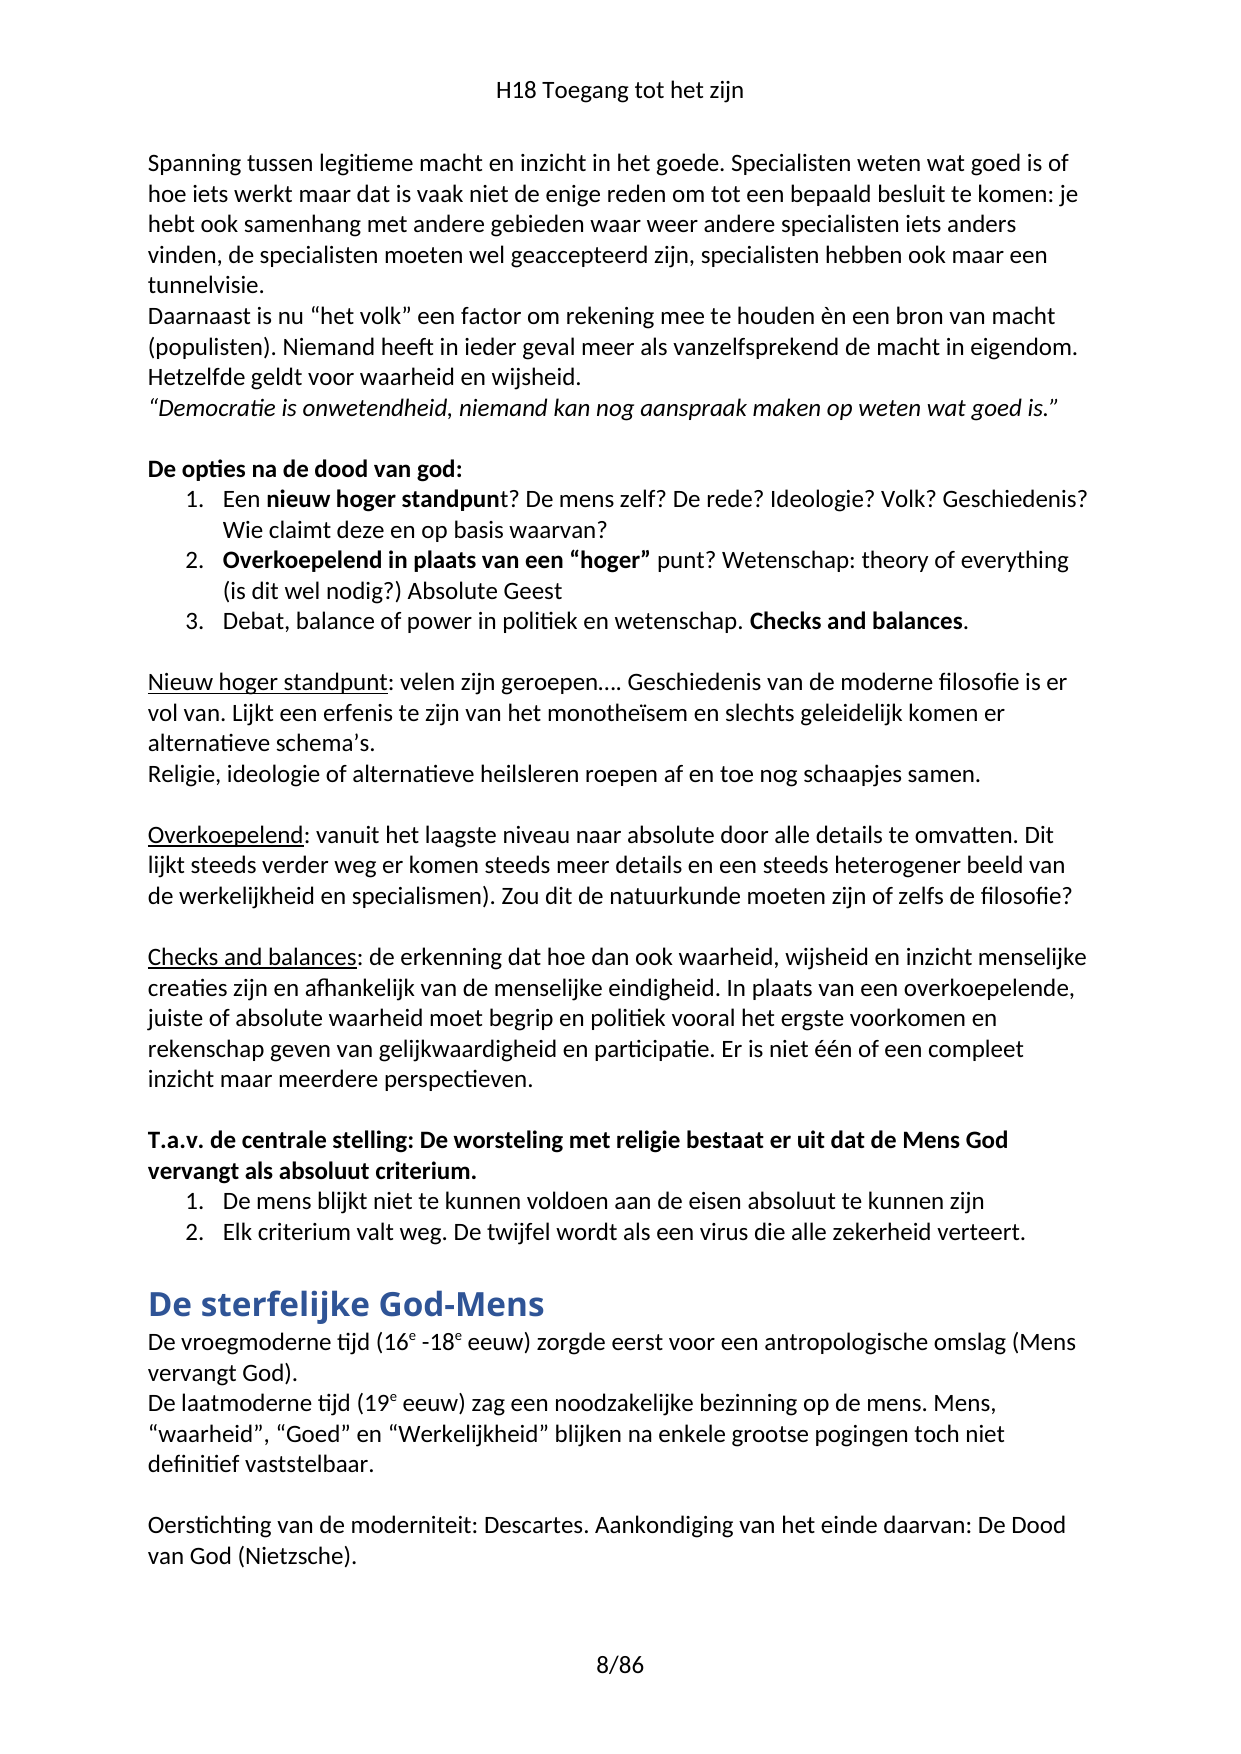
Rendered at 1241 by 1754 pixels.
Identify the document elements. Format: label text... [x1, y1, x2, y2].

subtitle De sterfelijke God-Mens [148, 1281, 1093, 1326]
text Religie, ideologie of alternatieve heilsleren roepen af en toe nog schaapjes samen. [148, 758, 1093, 788]
text Nieuw hoger standpunt: velen zijn geroepen…. Geschiedenis van de moderne filosofie is er vol van. Lijkt een erfenis te zijn van het monotheïsem en slechts geleidelijk komen er alternatieve schema’s. [148, 666, 1093, 758]
text Checks and balances: de erkenning dat hoe dan ook waarheid, wijsheid en inzicht menselijke creaties zijn en afhankelijk van de menselijke eindigheid. In plaats van een overkoepelende, juiste of absolute waarheid moet begrip en politiek vooral het ergste voorkomen en rekenschap geven van gelijkwaardigheid en participatie. Er is niet één of een compleet inzicht maar meerdere perspectieven. [148, 941, 1093, 1094]
text “Democratie is onwetendheid, niemand kan nog aanspraak maken op weten wat goed is.” [148, 392, 1093, 422]
list Overkoepelend in plaats van een “hoger” punt? Wetenschap: theory of everything (is dit wel nodig?) Absolute Geest [185, 544, 1093, 605]
text Overkoepelend: vanuit het laagste niveau naar absolute door alle details te omvatten. Dit lijkt steeds verder weg er komen steeds meer details en een steeds heterogener beeld van de werkelijkheid en specialismen). Zou dit de natuurkunde moeten zijn of zelfs de filosofie? [148, 819, 1093, 911]
list Een nieuw hoger standpunt? De mens zelf? De rede? Ideologie? Volk? Geschiedenis? Wie claimt deze en op basis waarvan? [185, 483, 1093, 544]
list De mens blijkt niet te kunnen voldoen aan de eisen absoluut te kunnen zijn [185, 1185, 1093, 1216]
list Elk criterium valt weg. De twijfel wordt als een virus die alle zekerheid verteert. [185, 1216, 1093, 1246]
text Daarnaast is nu “het volk” een factor om rekening mee te houden èn een bron van macht (populisten). Niemand heeft in ieder geval meer als vanzelfsprekend de macht in eigendom. Hetzelfde geldt voor waarheid en wijsheid. [148, 300, 1093, 392]
text De laatmoderne tijd (19e eeuw) zag een noodzakelijke bezinning op de mens. Mens, “waarheid”, “Goed” en “Werkelijkheid” blijken na enkele grootse pogingen toch niet definitief vaststelbaar. [148, 1387, 1093, 1479]
text Oerstichting van de moderniteit: Descartes. Aankondiging van het einde daarvan: De Dood van God (Nietzsche). [148, 1509, 1093, 1571]
text De opties na de dood van god: [148, 453, 1093, 483]
text T.a.v. de centrale stelling: De worsteling met religie bestaat er uit dat de Mens God vervangt als absoluut criterium. [148, 1124, 1093, 1185]
text De vroegmoderne tijd (16e -18e eeuw) zorgde eerst voor een antropologische omslag (Mens vervangt God). [148, 1326, 1093, 1387]
list Debat, balance of power in politiek en wetenschap. Checks and balances. [185, 605, 1093, 636]
text Spanning tussen legitieme macht en inzicht in het goede. Specialisten weten wat goed is of hoe iets werkt maar dat is vaak niet de enige reden om tot een bepaald besluit te komen: je hebt ook samenhang met andere gebieden waar weer andere specialisten iets anders vinden, de specialisten moeten wel geaccepteerd zijn, specialisten hebben ook maar een tunnelvisie. [148, 148, 1093, 300]
